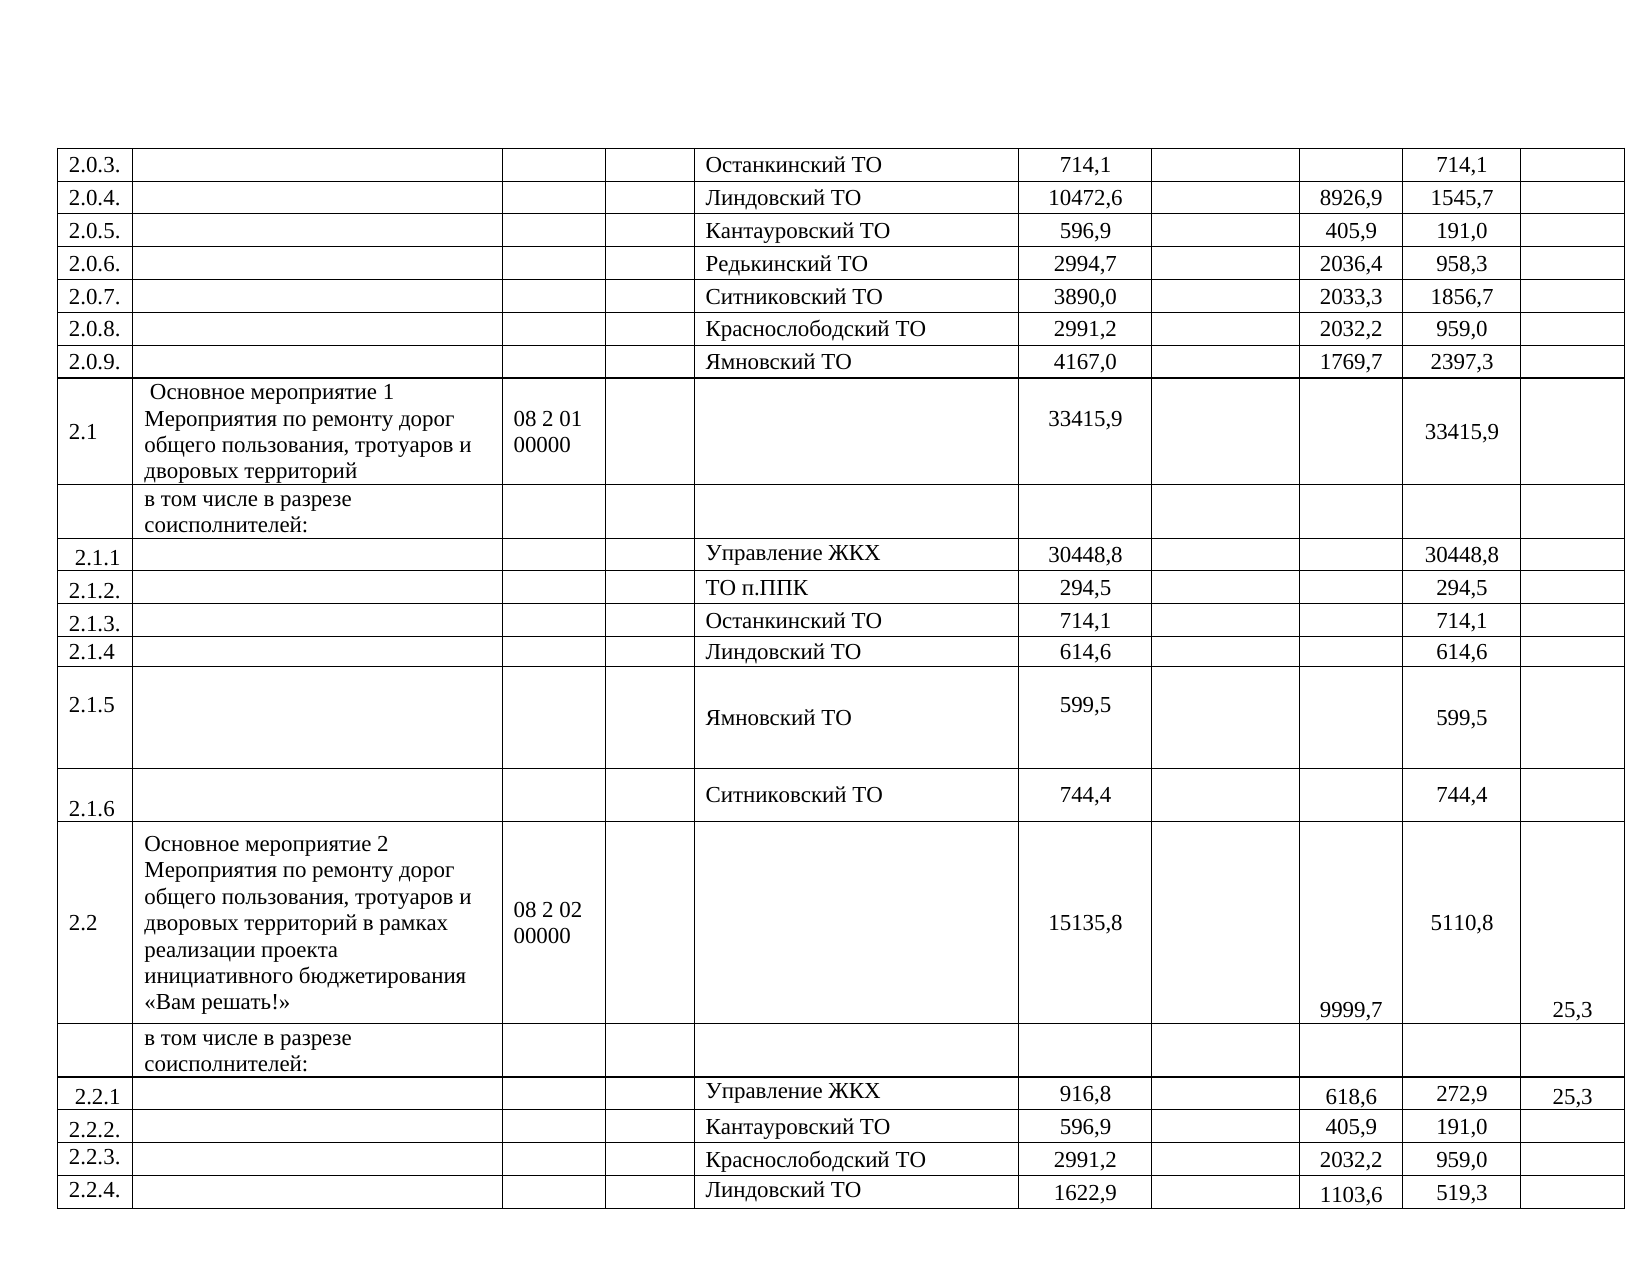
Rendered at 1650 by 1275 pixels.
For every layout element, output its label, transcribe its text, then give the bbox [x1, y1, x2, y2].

table_cell [1152, 539, 1299, 570]
table_cell [606, 1024, 694, 1076]
table_cell [1300, 149, 1402, 181]
table_cell 2.2.1 [58, 1078, 132, 1109]
table_cell [503, 539, 605, 570]
table_cell 714,1 [1019, 604, 1151, 636]
table_cell 2397,3 [1403, 346, 1520, 377]
table_cell 2036,4 [1300, 247, 1402, 279]
table_cell [133, 182, 502, 213]
table_cell 599,5 [1019, 667, 1151, 767]
table_cell 2.1.2. [58, 571, 132, 603]
table_cell [606, 571, 694, 603]
table_cell [1152, 182, 1299, 213]
table_cell [503, 346, 605, 377]
table_cell 10472,6 [1019, 182, 1151, 213]
table_cell 1856,7 [1403, 280, 1520, 312]
table_cell Основное мероприятие 1 Мероприятия по ремонту дорог общего пользования, тротуаров и дворовых территорий [133, 379, 502, 484]
table_cell [606, 247, 694, 279]
table_cell Ситниковский ТО [695, 769, 1018, 821]
table_cell [133, 667, 502, 767]
table_cell [503, 667, 605, 767]
table_cell [503, 1024, 605, 1076]
table_cell [1152, 346, 1299, 377]
table_cell [133, 604, 502, 636]
table_cell Редькинский ТО [695, 247, 1018, 279]
table_cell Линдовский ТО [695, 637, 1018, 666]
table_cell [1521, 604, 1624, 636]
table_cell 916,8 [1019, 1078, 1151, 1109]
table_cell 33415,9 [1019, 379, 1151, 484]
table_cell 25,3 [1521, 1078, 1624, 1109]
table_cell [133, 214, 502, 246]
table_cell 596,9 [1019, 1110, 1151, 1142]
table_cell 2.0.9. [58, 346, 132, 377]
table_cell 2.0.4. [58, 182, 132, 213]
table_cell [1521, 214, 1624, 246]
table_cell [1521, 1024, 1624, 1076]
table_cell [133, 346, 502, 377]
table_cell [1152, 149, 1299, 181]
table_cell [503, 149, 605, 181]
table_cell Кантауровский ТО [695, 214, 1018, 246]
table_cell [133, 280, 502, 312]
table_cell [503, 1110, 605, 1142]
table_cell [1403, 485, 1520, 538]
table_cell 714,1 [1019, 149, 1151, 181]
table_cell 2.2 [58, 822, 132, 1023]
table_cell 191,0 [1403, 1110, 1520, 1142]
table_cell [1019, 1024, 1151, 1076]
table_cell [1152, 1143, 1299, 1175]
table_cell 4167,0 [1019, 346, 1151, 377]
table_cell ТО п.ППК [695, 571, 1018, 603]
table_cell в том числе в разрезе соисполнителей: [133, 1024, 502, 1076]
table_cell [1152, 313, 1299, 344]
table_cell 2994,7 [1019, 247, 1151, 279]
table_cell 614,6 [1019, 637, 1151, 666]
table_cell 1622,9 [1019, 1176, 1151, 1208]
table_cell [503, 1078, 605, 1109]
table_cell 2.0.7. [58, 280, 132, 312]
table_cell [606, 214, 694, 246]
table_cell 744,4 [1403, 769, 1520, 821]
table_cell 272,9 [1403, 1078, 1520, 1109]
table_cell 2.1 [58, 379, 132, 484]
table_cell Останкинский ТО [695, 149, 1018, 181]
table_cell [1300, 604, 1402, 636]
table_cell 30448,8 [1403, 539, 1520, 570]
table_cell [133, 539, 502, 570]
table_cell 2.1.1 [58, 539, 132, 570]
table_cell [606, 667, 694, 767]
table_cell [1521, 313, 1624, 344]
table_cell 519,3 [1403, 1176, 1520, 1208]
table_cell [606, 346, 694, 377]
table_cell 959,0 [1403, 313, 1520, 344]
table_cell [1521, 182, 1624, 213]
table_cell [1152, 604, 1299, 636]
table_cell 2.0.3. [58, 149, 132, 181]
table_cell 191,0 [1403, 214, 1520, 246]
table_cell [606, 604, 694, 636]
table_cell [606, 822, 694, 1023]
table_cell 2.0.6. [58, 247, 132, 279]
table_cell [133, 149, 502, 181]
table_cell [1152, 1078, 1299, 1109]
table_cell [133, 313, 502, 344]
table_cell 405,9 [1300, 1110, 1402, 1142]
table_cell 596,9 [1019, 214, 1151, 246]
table_cell [606, 280, 694, 312]
table_cell 1545,7 [1403, 182, 1520, 213]
table_cell 959,0 [1403, 1143, 1520, 1175]
table_cell [58, 485, 132, 538]
table_cell [1152, 822, 1299, 1023]
table_cell [695, 822, 1018, 1023]
table_cell 958,3 [1403, 247, 1520, 279]
table_cell [133, 571, 502, 603]
table_cell [1521, 485, 1624, 538]
table_cell Ямновский ТО [695, 346, 1018, 377]
table_cell [1300, 1024, 1402, 1076]
table_cell 2.0.5. [58, 214, 132, 246]
table_cell [503, 280, 605, 312]
table_cell 08 2 01 00000 [503, 379, 605, 484]
table_cell [133, 637, 502, 666]
table_cell [1521, 346, 1624, 377]
table_cell Управление ЖКХ [695, 1078, 1018, 1109]
table_cell [1403, 1024, 1520, 1076]
table_cell [606, 182, 694, 213]
table_cell [503, 571, 605, 603]
table_cell 8926,9 [1300, 182, 1402, 213]
table_cell [1300, 379, 1402, 484]
table_cell 2.2.4. [58, 1176, 132, 1208]
table_cell [1300, 769, 1402, 821]
table_cell [133, 247, 502, 279]
table_cell 2.0.8. [58, 313, 132, 344]
table_cell 1103,6 [1300, 1176, 1402, 1208]
table_cell 30448,8 [1019, 539, 1151, 570]
table_cell 15135,8 [1019, 822, 1151, 1023]
table_cell [695, 379, 1018, 484]
table_cell [606, 1078, 694, 1109]
table_cell Линдовский ТО [695, 1176, 1018, 1208]
table_cell [503, 214, 605, 246]
table_cell [606, 1143, 694, 1175]
table_cell Ямновский ТО [695, 667, 1018, 767]
table_cell [133, 1176, 502, 1208]
table_cell [1521, 637, 1624, 666]
table_cell 2991,2 [1019, 1143, 1151, 1175]
table_cell 2033,3 [1300, 280, 1402, 312]
table_cell [1300, 637, 1402, 666]
table_cell 2.1.6 [58, 769, 132, 821]
table_cell 2.1.5 [58, 667, 132, 767]
table_cell [503, 769, 605, 821]
table_cell [1521, 571, 1624, 603]
table_cell [606, 769, 694, 821]
table_cell [695, 1024, 1018, 1076]
table_cell 294,5 [1019, 571, 1151, 603]
table_cell [606, 637, 694, 666]
table_cell [503, 1176, 605, 1208]
table_cell [695, 485, 1018, 538]
table_cell Краснослободский ТО [695, 313, 1018, 344]
table_cell Кантауровский ТО [695, 1110, 1018, 1142]
table_cell 714,1 [1403, 149, 1520, 181]
table_cell [58, 1024, 132, 1076]
table_cell [1521, 379, 1624, 484]
table_cell 714,1 [1403, 604, 1520, 636]
table_cell [503, 637, 605, 666]
table_cell [133, 1110, 502, 1142]
table_cell Линдовский ТО [695, 182, 1018, 213]
table_cell [606, 1176, 694, 1208]
table_cell [1521, 1143, 1624, 1175]
table_cell Ситниковский ТО [695, 280, 1018, 312]
table_cell [606, 379, 694, 484]
table_cell 2991,2 [1019, 313, 1151, 344]
table_cell [1152, 769, 1299, 821]
table_cell в том числе в разрезе соисполнителей: [133, 485, 502, 538]
table_cell [1521, 539, 1624, 570]
table_cell 614,6 [1403, 637, 1520, 666]
table_cell [1152, 247, 1299, 279]
table_cell [503, 247, 605, 279]
table_cell [606, 539, 694, 570]
table_cell [133, 1143, 502, 1175]
table_cell [606, 485, 694, 538]
table_cell [1152, 379, 1299, 484]
table_cell [1152, 1110, 1299, 1142]
table_cell [1300, 539, 1402, 570]
table_cell 294,5 [1403, 571, 1520, 603]
table_cell [606, 313, 694, 344]
table_cell 1769,7 [1300, 346, 1402, 377]
table_cell [1152, 571, 1299, 603]
table_cell [1300, 571, 1402, 603]
table_cell [606, 149, 694, 181]
table_cell Останкинский ТО [695, 604, 1018, 636]
table_cell [1521, 280, 1624, 312]
table_cell [1019, 485, 1151, 538]
table_cell [1152, 485, 1299, 538]
table_cell [1152, 1024, 1299, 1076]
table_cell [1152, 214, 1299, 246]
table_cell 2032,2 [1300, 313, 1402, 344]
table_cell 08 2 02 00000 [503, 822, 605, 1023]
table_cell 2032,2 [1300, 1143, 1402, 1175]
table_cell 2.1.4 [58, 637, 132, 666]
table_cell [503, 313, 605, 344]
table_cell [606, 1110, 694, 1142]
table_cell 3890,0 [1019, 280, 1151, 312]
table_cell Основное мероприятие 2 Мероприятия по ремонту дорог общего пользования, тротуаров и дворовых территорий в рамках реализации проекта инициативного бюджетирования «Вам решать!» [133, 822, 502, 1023]
table_cell [1152, 637, 1299, 666]
table_cell [1152, 1176, 1299, 1208]
table_cell [133, 1078, 502, 1109]
table_cell 405,9 [1300, 214, 1402, 246]
table_cell 599,5 [1403, 667, 1520, 767]
table_cell [1521, 667, 1624, 767]
table_cell Управление ЖКХ [695, 539, 1018, 570]
table_cell [1152, 667, 1299, 767]
table_cell 2.2.3. [58, 1143, 132, 1175]
table_cell 25,3 [1521, 822, 1624, 1023]
table_cell 2.1.3. [58, 604, 132, 636]
table_cell [503, 485, 605, 538]
table_cell 2.2.2. [58, 1110, 132, 1142]
table_cell 744,4 [1019, 769, 1151, 821]
table_cell 33415,9 [1403, 379, 1520, 484]
table_cell [503, 1143, 605, 1175]
table_cell [503, 604, 605, 636]
table_cell [1521, 1176, 1624, 1208]
table_cell 618,6 [1300, 1078, 1402, 1109]
table_cell Краснослободский ТО [695, 1143, 1018, 1175]
table_cell [1521, 1110, 1624, 1142]
table_cell [503, 182, 605, 213]
table_cell 5110,8 [1403, 822, 1520, 1023]
table_cell [1300, 485, 1402, 538]
table_cell [133, 769, 502, 821]
table_cell [1152, 280, 1299, 312]
table_cell [1521, 247, 1624, 279]
table_cell [1300, 667, 1402, 767]
table_cell 9999,7 [1300, 822, 1402, 1023]
table_cell [1521, 149, 1624, 181]
table_cell [1521, 769, 1624, 821]
